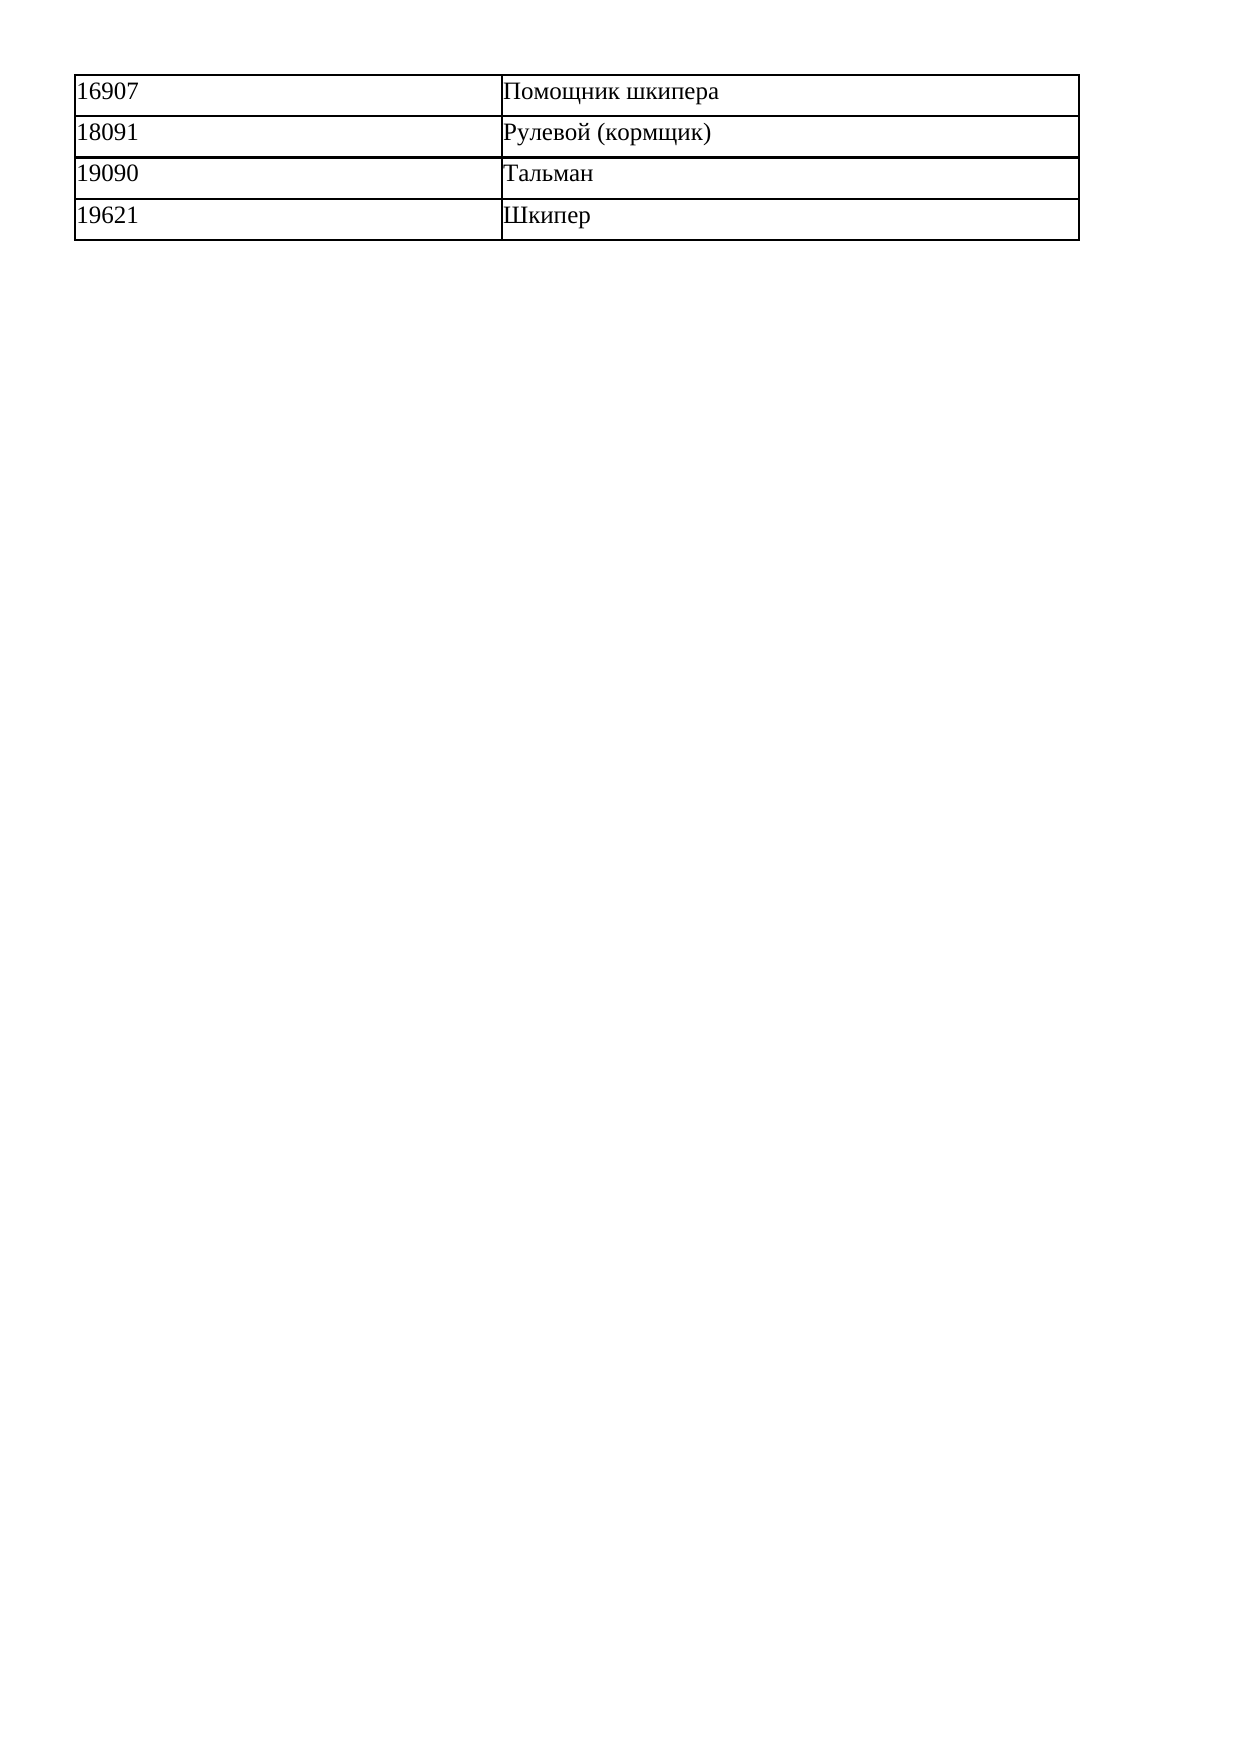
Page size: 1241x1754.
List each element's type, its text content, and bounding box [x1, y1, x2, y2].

table_cell Помощник шкипера [503, 76, 1078, 115]
table_cell Рулевой (кормщик) [503, 117, 1078, 156]
table_cell 19090 [76, 159, 501, 198]
table_cell 19621 [76, 200, 501, 239]
table_cell Тальман [503, 159, 1078, 198]
table_cell Шкипер [503, 200, 1078, 239]
table_cell 18091 [76, 117, 501, 156]
table_cell 16907 [76, 76, 501, 115]
